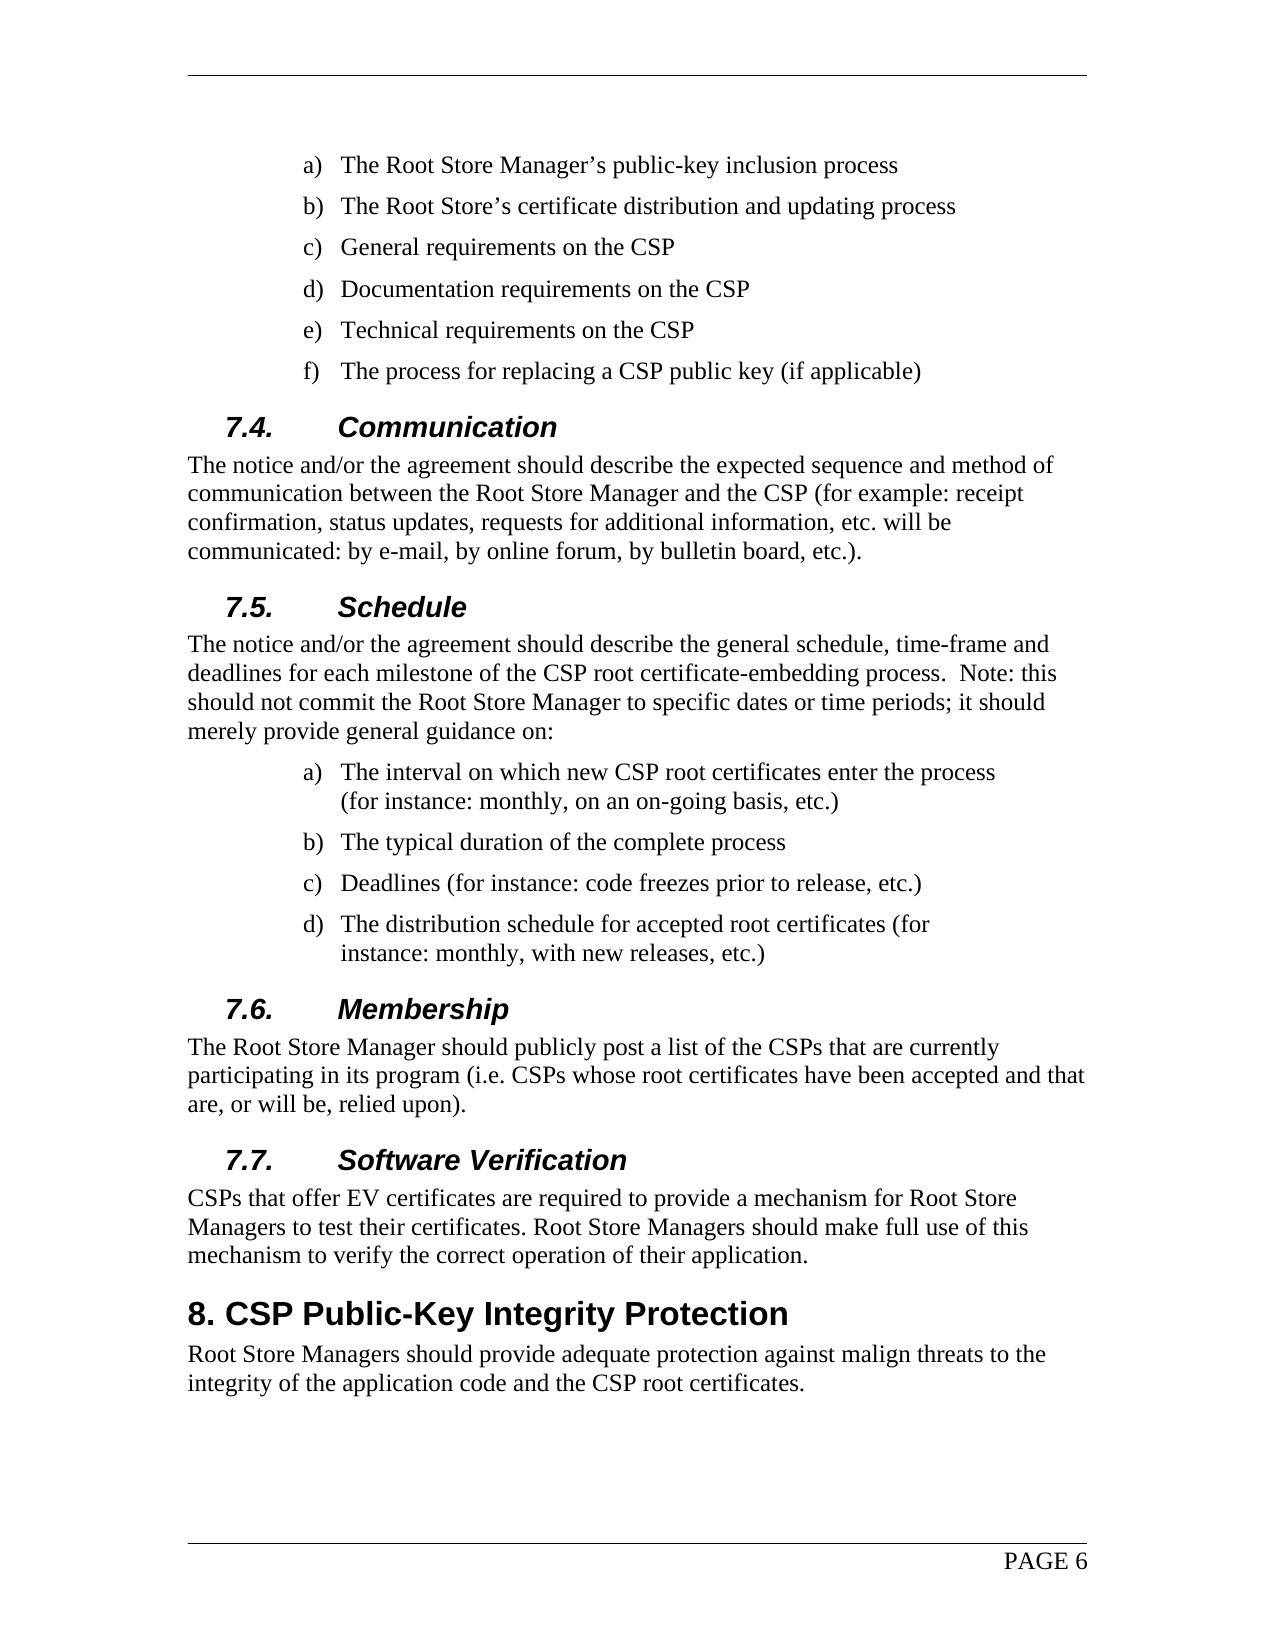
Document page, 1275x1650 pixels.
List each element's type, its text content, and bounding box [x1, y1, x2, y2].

subtitle Software Verification [225, 1143, 1087, 1177]
list Technical requirements on the CSP [303, 315, 1009, 344]
list Documentation requirements on the CSP [303, 274, 1009, 302]
text The Root Store Manager should publicly post a list of the CSPs that are currently participating in its program (i.e. CSPs whose root certificates have been accepted and that are, or will be, relied upon). [187, 1032, 1087, 1118]
subtitle Membership [225, 992, 1087, 1026]
text The notice and/or the agreement should describe the general schedule, time-frame and deadlines for each milestone of the CSP root certificate-embedding process. Note: this should not commit the Root Store Manager to specific dates or time periods; it should merely provide general guidance on: [187, 629, 1087, 744]
text The notice and/or the agreement should describe the expected sequence and method of communication between the Root Store Manager and the CSP (for example: receipt confirmation, status updates, requests for additional information, etc. will be communicated: by e-mail, by online forum, by bulletin board, etc.). [187, 450, 1087, 565]
list Deadlines (for instance: code freezes prior to release, etc.) [303, 868, 1009, 897]
list The typical duration of the complete process [303, 827, 1009, 856]
list The distribution schedule for accepted root certificates (for instance: monthly, with new releases, etc.) [303, 909, 1009, 967]
list General requirements on the CSP [303, 232, 1009, 261]
subtitle CSP Public-Key Integrity Protection [187, 1294, 1087, 1333]
subtitle Schedule [225, 590, 1087, 623]
subtitle Communication [225, 410, 1087, 443]
list The process for replacing a CSP public key (if applicable) [303, 356, 1009, 385]
list The Root Store’s certificate distribution and updating process [303, 191, 1009, 220]
text Root Store Managers should provide adequate protection against malign threats to the integrity of the application code and the CSP root certificates. [187, 1339, 1087, 1396]
list The Root Store Manager’s public-key inclusion process [303, 150, 1009, 179]
list The interval on which new CSP root certificates enter the process (for instance: monthly, on an on-going basis, etc.) [303, 757, 1009, 814]
text CSPs that offer EV certificates are required to provide a mechanism for Root Store Managers to test their certificates. Root Store Managers should make full use of this mechanism to verify the correct operation of their application. [187, 1183, 1087, 1269]
